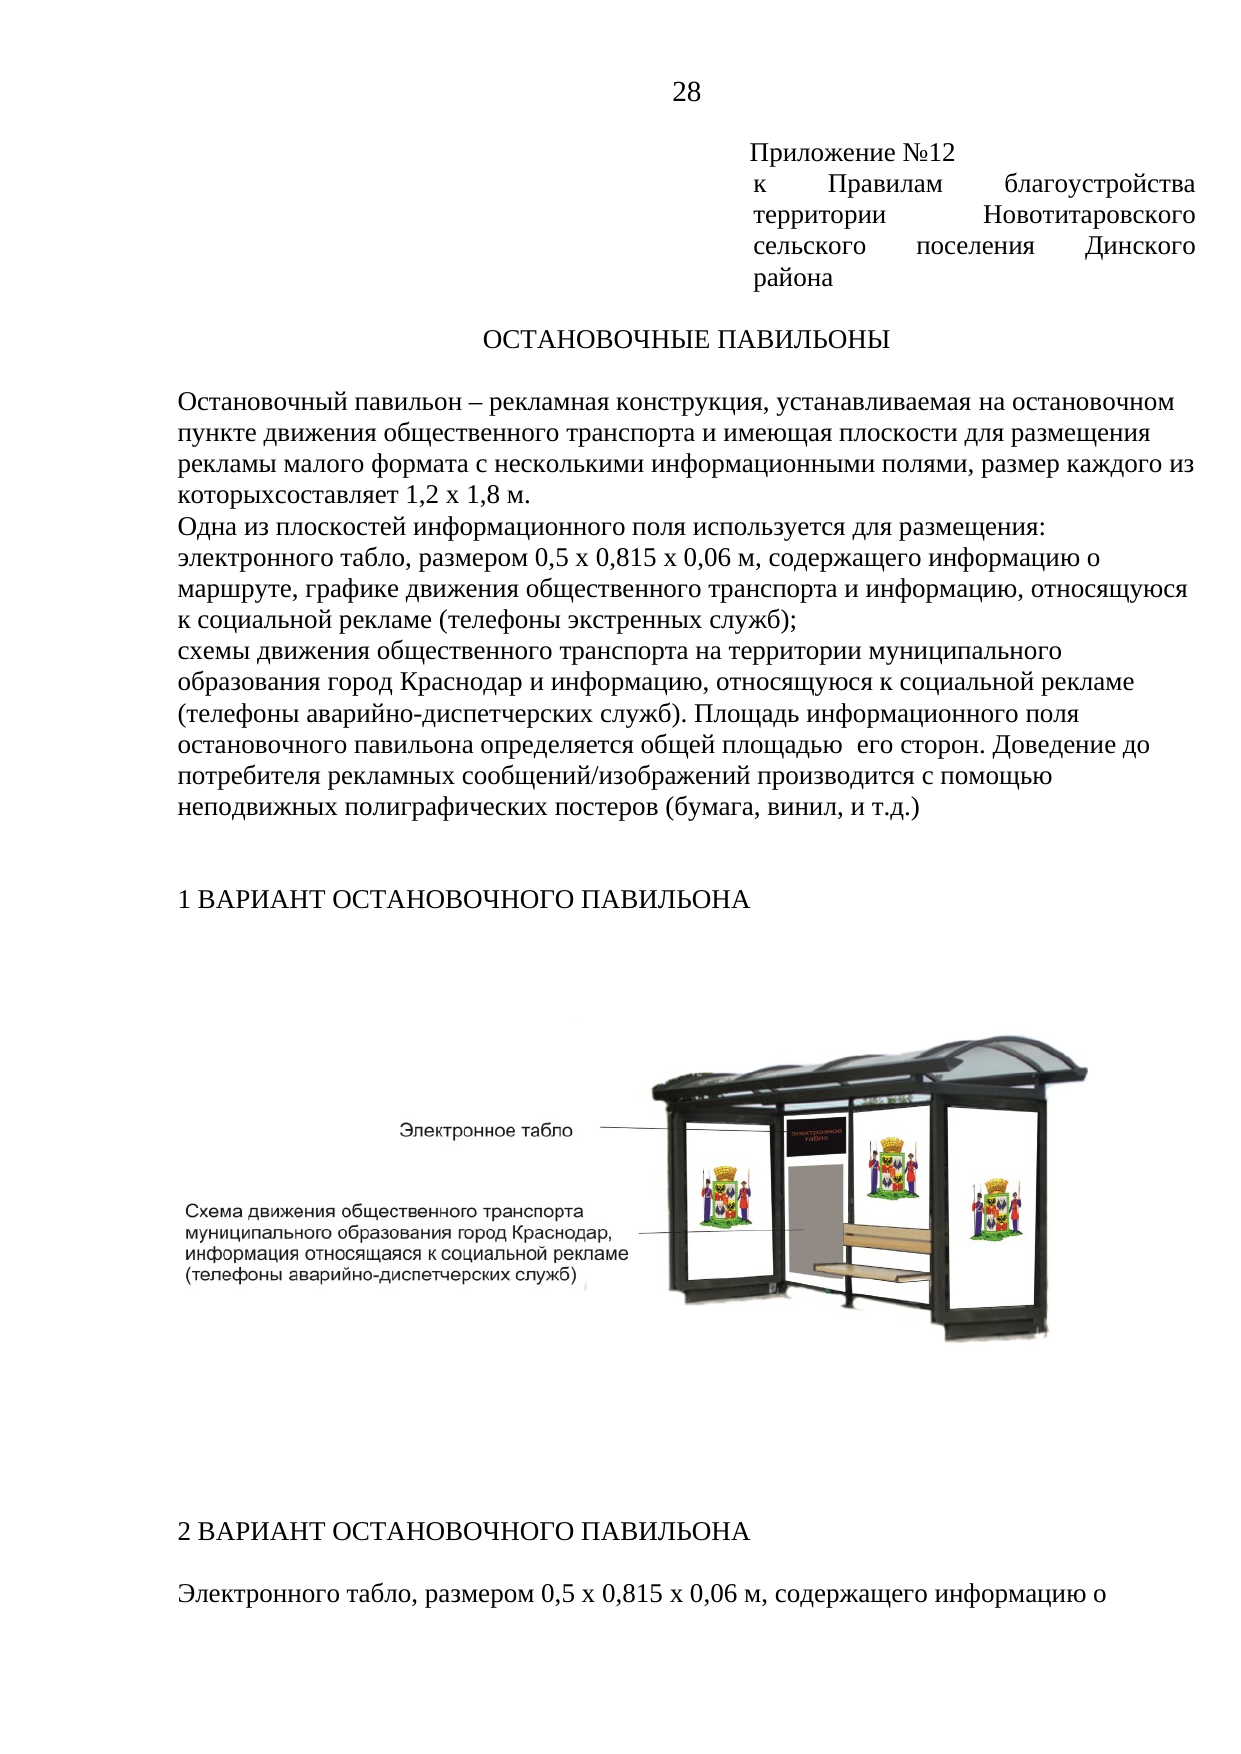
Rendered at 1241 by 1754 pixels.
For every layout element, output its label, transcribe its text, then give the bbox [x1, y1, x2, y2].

text ОСТАНОВОЧНЫЕ ПАВИЛЬОНЫ [177, 323, 1196, 354]
text к Правилам благоустройства территории Новотитаровского сельского поселения Динского района [753, 167, 1196, 292]
text схемы движения общественного транспорта на территории муниципального образования город Краснодар и информацию, относящуюся к социальной рекламе (телефоны аварийно-диспетчерских служб). Площадь информационного поля остановочного павильона определяется общей площадью его сторон. Доведение до потребителя рекламных сообщений/изображений производится с помощью неподвижных полиграфических постеров (бумага, винил, и т.д.) [177, 634, 1196, 821]
text Приложение №12 [177, 136, 1196, 167]
text 1 ВАРИАНТ ОСТАНОВОЧНОГО ПАВИЛЬОНА [177, 883, 1196, 915]
text 2 ВАРИАНТ ОСТАНОВОЧНОГО ПАВИЛЬОНА [177, 1514, 1196, 1546]
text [177, 1577, 1196, 1608]
text Одна из плоскостей информационного поля используется для размещения: электронного табло, размером 0,5 х 0,815 х 0,06 м, содержащего информацию о маршруте, графике движения общественного транспорта и информацию, относящуюся к социальной рекламе (телефоны экстренных служб); [177, 510, 1196, 634]
text Остановочный павильон – рекламная конструкция, устанавливаемая на остановочном пункте движения общественного транспорта и имеющая плоскости для размещения рекламы малого формата с несколькими информационными полями, размер каждого из которыхсоставляет 1,2 х 1,8 м. [177, 385, 1196, 510]
picture [177, 914, 1089, 1484]
